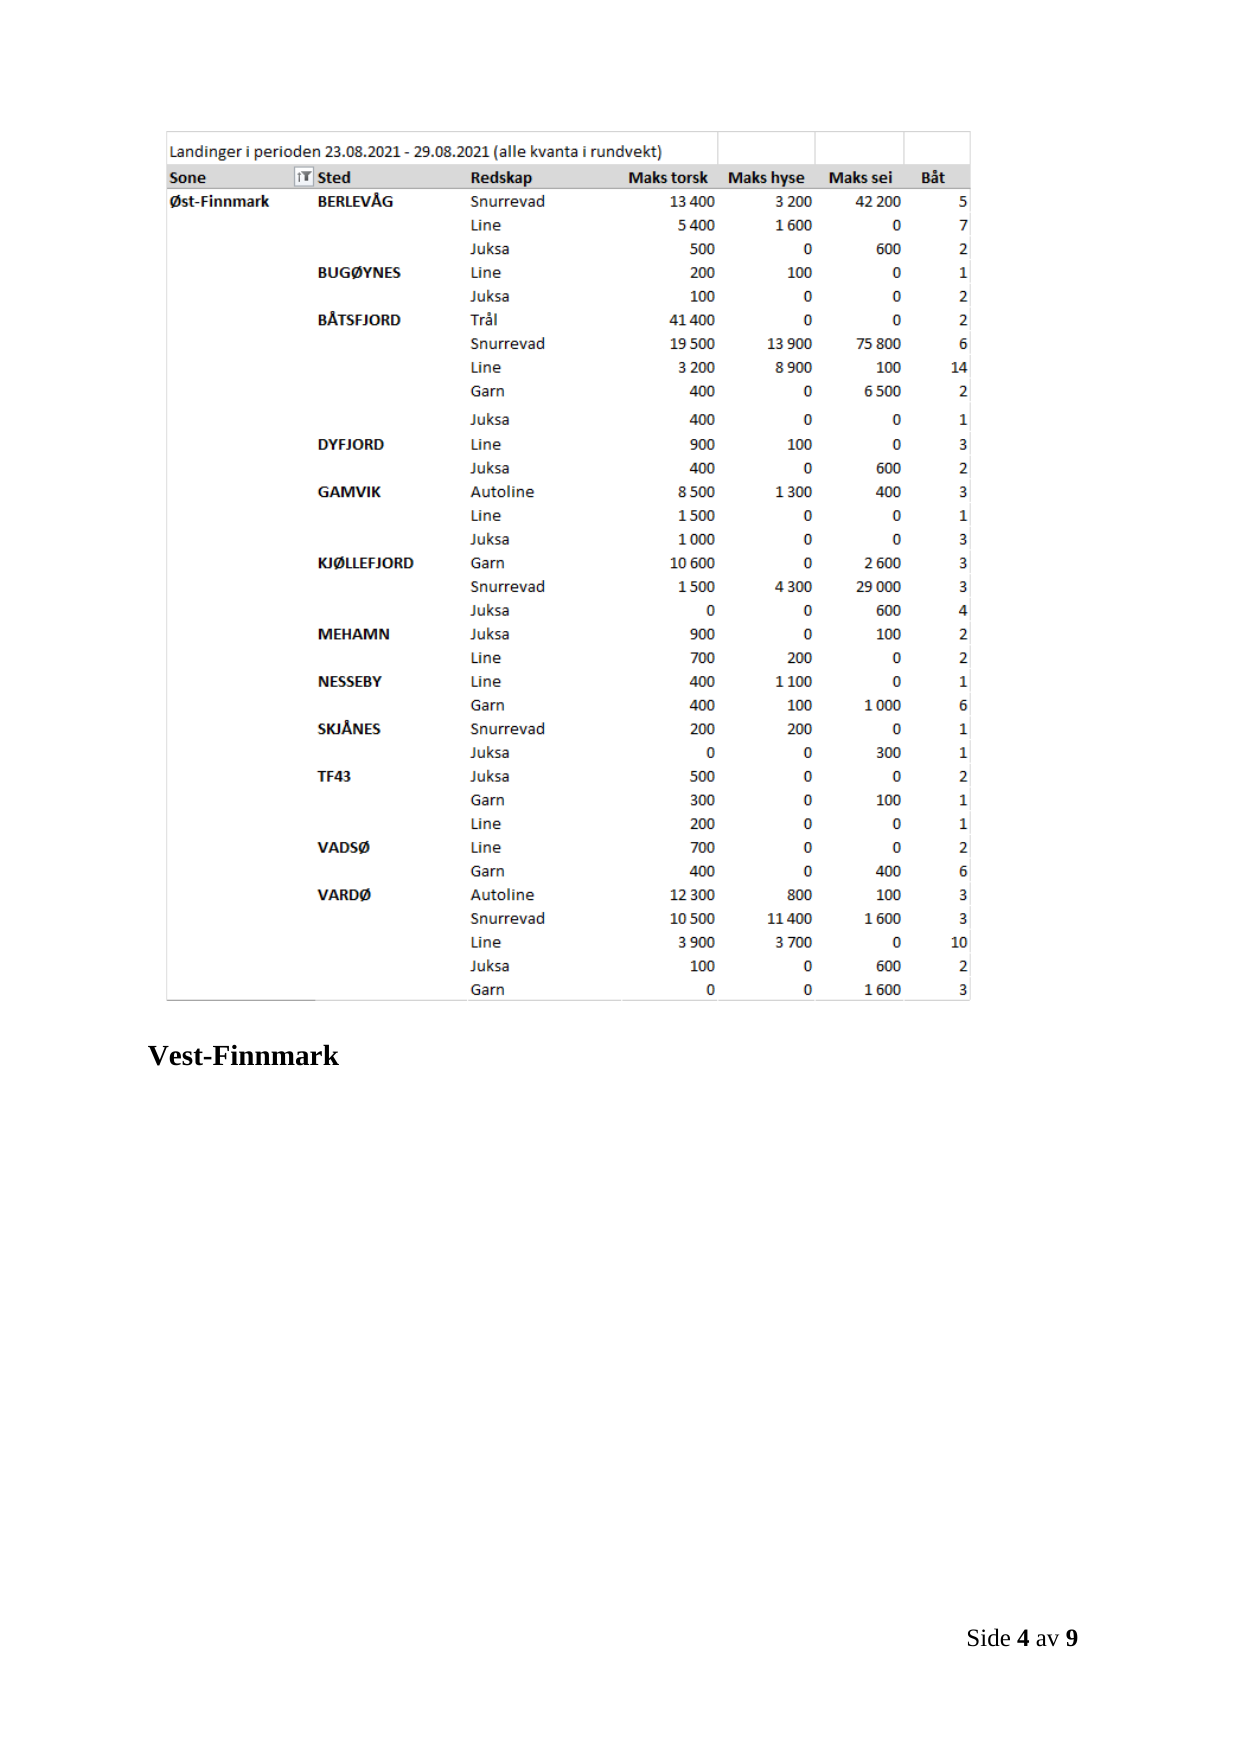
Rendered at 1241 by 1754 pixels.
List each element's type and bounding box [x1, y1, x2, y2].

text [148, 131, 1078, 1071]
